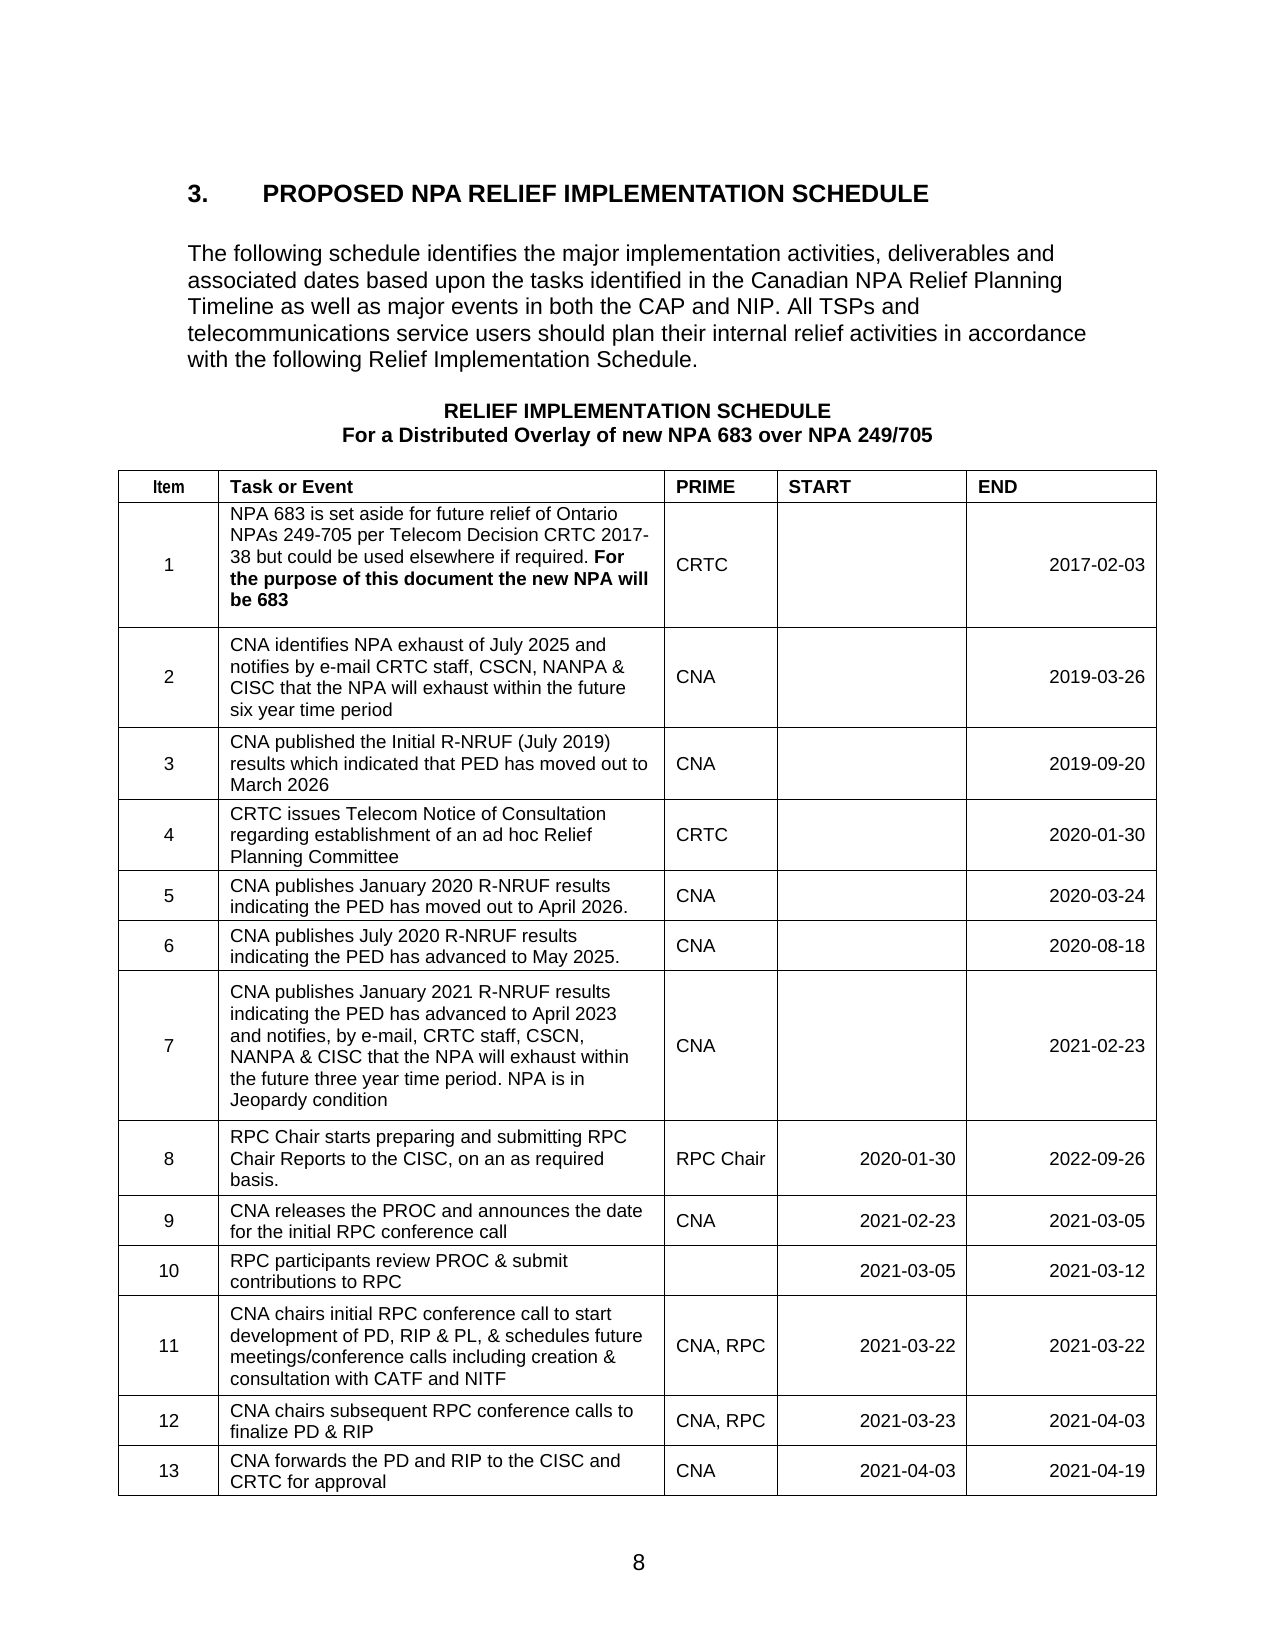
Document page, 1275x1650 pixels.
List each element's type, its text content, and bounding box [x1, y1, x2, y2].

table_cell 2020-01-30 [967, 800, 1156, 870]
table_cell CNA [665, 921, 777, 970]
table_cell 2021-03-05 [778, 1246, 966, 1295]
table_cell CNA [665, 1446, 777, 1495]
table_cell CNA [665, 1196, 777, 1245]
table_cell 2021-02-23 [778, 1196, 966, 1245]
text RELIEF IMPLEMENTATION SCHEDULE [187, 398, 1087, 422]
table_cell 11 [119, 1296, 218, 1395]
table_cell 2020-03-24 [967, 871, 1156, 920]
text Timeline as well as major events in both the CAP and NIP. All TSPs and telecommunications service users should plan their internal relief activities in accordance with the following Relief Implementation Schedule. [187, 293, 1087, 372]
table_cell CNA chairs initial RPC conference call to start development of PD, RIP & PL, & schedules future meetings/conference calls including creation & consultation with CATF and NITF [219, 1296, 664, 1395]
table_header START [778, 471, 966, 502]
table_cell 12 [119, 1396, 218, 1445]
text The following schedule identifies the major implementation activities, deliverables and associated dates based upon the tasks identified in the Canadian NPA Relief Planning [187, 240, 1087, 293]
table_cell 2021-04-03 [967, 1396, 1156, 1445]
table_cell CNA, RPC [665, 1396, 777, 1445]
table_cell CNA chairs subsequent RPC conference calls to finalize PD & RIP [219, 1396, 664, 1445]
table_cell 2021-03-12 [967, 1246, 1156, 1295]
text For a Distributed Overlay of new NPA 683 over NPA 249/705 [187, 422, 1087, 446]
table_cell 2021-02-23 [967, 971, 1156, 1120]
table_cell [778, 971, 966, 1120]
table_cell 5 [119, 871, 218, 920]
table_cell CNA publishes July 2020 R-NRUF results indicating the PED has advanced to May 2025. [219, 921, 664, 970]
table_cell 2021-03-23 [778, 1396, 966, 1445]
table_cell [778, 800, 966, 870]
table_cell 2021-03-22 [967, 1296, 1156, 1395]
table_cell 13 [119, 1446, 218, 1495]
table_cell 2021-03-05 [967, 1196, 1156, 1245]
table_cell RPC participants review PROC & submit contributions to RPC [219, 1246, 664, 1295]
subtitle PROPOSED NPA RELIEF IMPLEMENTATION SCHEDULE [187, 179, 1087, 208]
table_cell CNA, RPC [665, 1296, 777, 1395]
table_cell CNA [665, 871, 777, 920]
table_cell 1 [119, 503, 218, 627]
table_cell CNA [665, 628, 777, 727]
table_cell 9 [119, 1196, 218, 1245]
table_cell CRTC issues Telecom Notice of Consultation regarding establishment of an ad hoc Relief Planning Committee [219, 800, 664, 870]
table_cell CNA identifies NPA exhaust of July 2025 and notifies by e-mail CRTC staff, CSCN, NANPA & CISC that the NPA will exhaust within the future six year time period [219, 628, 664, 727]
table_cell 2021-03-22 [778, 1296, 966, 1395]
table_cell 2020-01-30 [778, 1121, 966, 1195]
table_cell 3 [119, 728, 218, 798]
table_cell RPC Chair starts preparing and submitting RPC Chair Reports to the CISC, on an as required basis. [219, 1121, 664, 1195]
table_cell [778, 871, 966, 920]
table_cell 2017-02-03 [967, 503, 1156, 627]
table_cell [778, 921, 966, 970]
table_cell CRTC [665, 503, 777, 627]
table_cell CNA publishes January 2020 R-NRUF results indicating the PED has moved out to April 2026. [219, 871, 664, 920]
table_cell CNA publishes January 2021 R-NRUF results indicating the PED has advanced to April 2023 and notifies, by e-mail, CRTC staff, CSCN, NANPA & CISC that the NPA will exhaust within the future three year time period. NPA is in Jeopardy condition [219, 971, 664, 1120]
table_cell 7 [119, 971, 218, 1120]
table_cell 2 [119, 628, 218, 727]
table_cell [778, 728, 966, 798]
table_header END [967, 471, 1156, 502]
table_cell CNA published the Initial R-NRUF (July 2019) results which indicated that PED has moved out to March 2026 [219, 728, 664, 798]
table_cell 8 [119, 1121, 218, 1195]
table_cell 6 [119, 921, 218, 970]
table_header Item [119, 471, 218, 502]
table_cell 2019-09-20 [967, 728, 1156, 798]
table_cell 4 [119, 800, 218, 870]
table_header PRIME [665, 471, 777, 502]
table_header Task or Event [219, 471, 664, 502]
table_cell 10 [119, 1246, 218, 1295]
table_cell CNA [665, 728, 777, 798]
table_cell RPC Chair [665, 1121, 777, 1195]
table_cell CRTC [665, 800, 777, 870]
table_cell 2021-04-03 [778, 1446, 966, 1495]
table_cell NPA 683 is set aside for future relief of Ontario NPAs 249-705 per Telecom Decision CRTC 2017-38 but could be used elsewhere if required. For the purpose of this document the new NPA will be 683 [219, 503, 664, 627]
table_cell [778, 503, 966, 627]
table_cell CNA forwards the PD and RIP to the CISC and CRTC for approval [219, 1446, 664, 1495]
table_cell 2021-04-19 [967, 1446, 1156, 1495]
table_cell CNA [665, 971, 777, 1120]
table_cell [778, 628, 966, 727]
table_cell 2020-08-18 [967, 921, 1156, 970]
table_cell 2019-03-26 [967, 628, 1156, 727]
table_cell CNA releases the PROC and announces the date for the initial RPC conference call [219, 1196, 664, 1245]
table_cell 2022-09-26 [967, 1121, 1156, 1195]
table_cell [665, 1246, 777, 1295]
